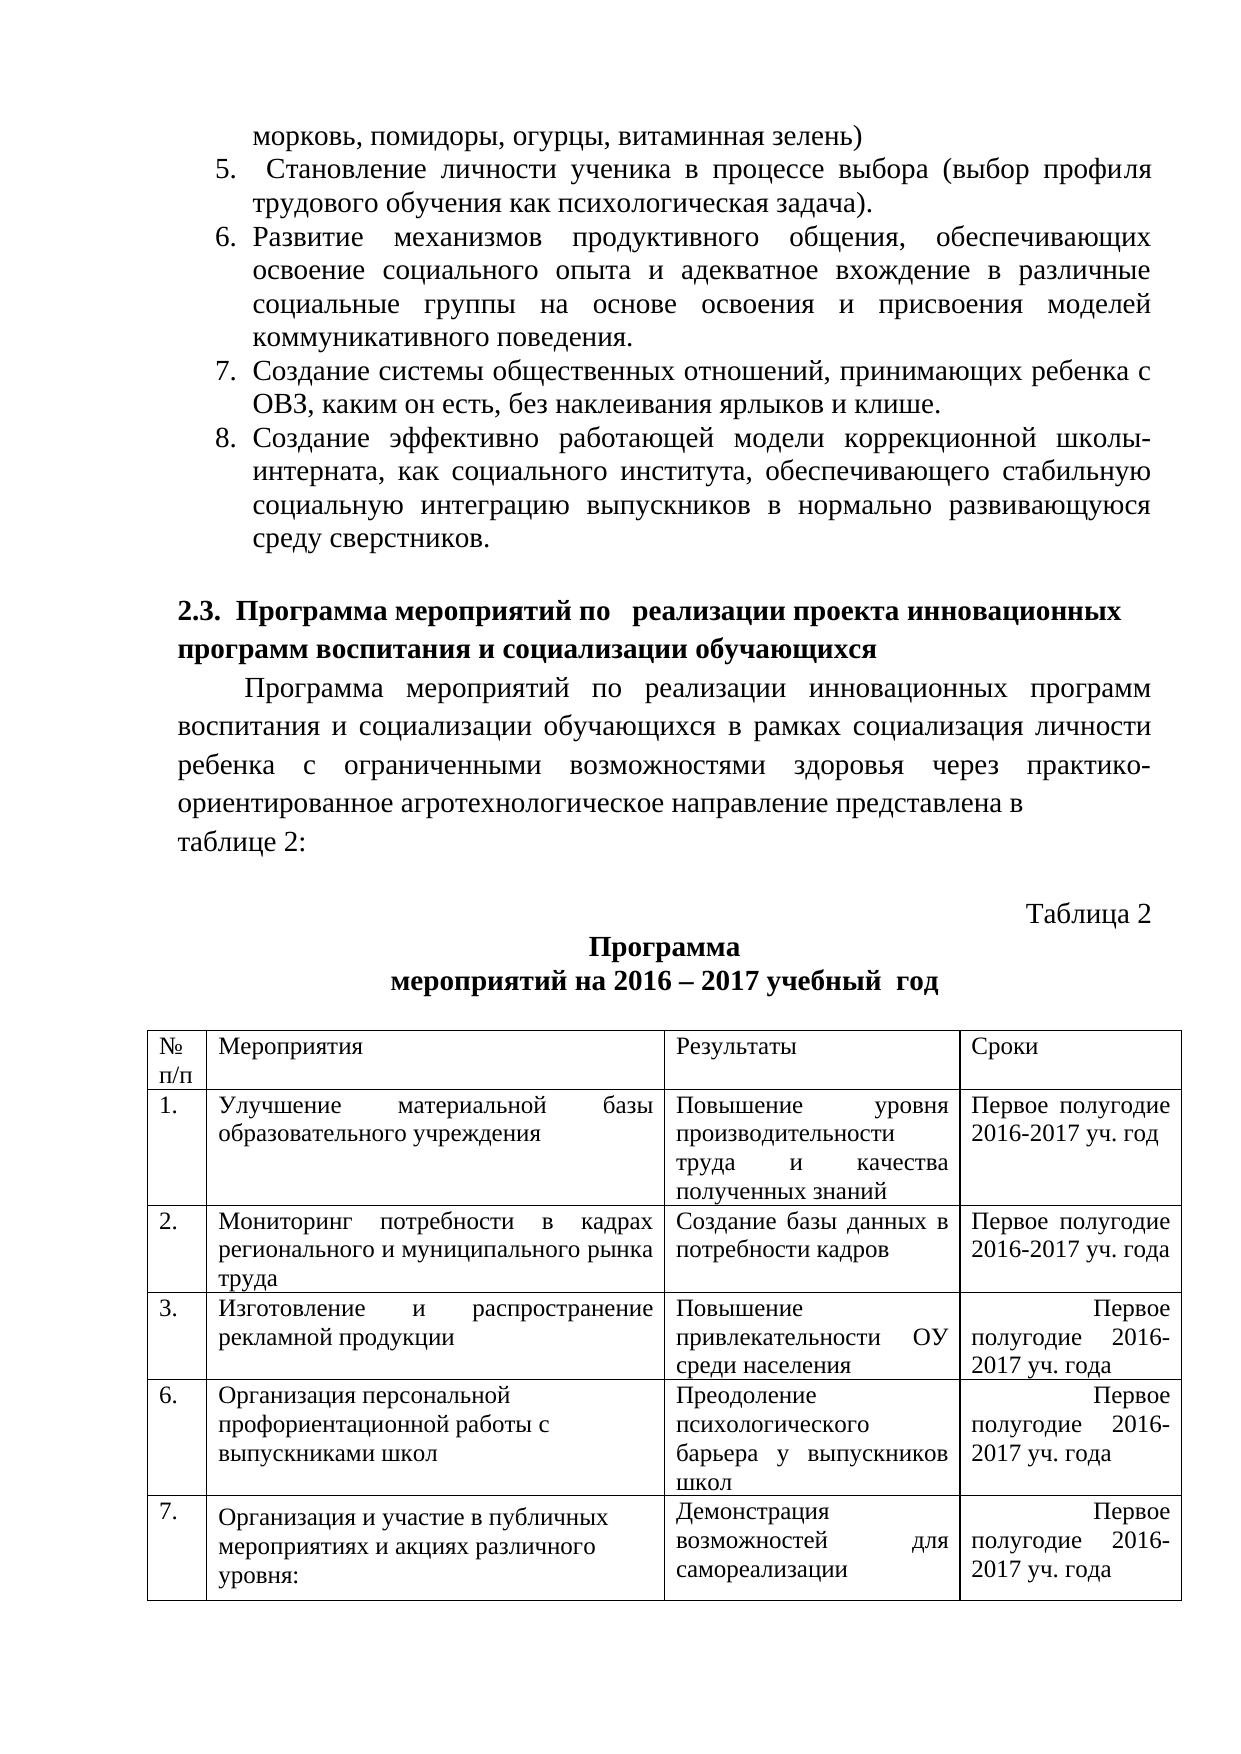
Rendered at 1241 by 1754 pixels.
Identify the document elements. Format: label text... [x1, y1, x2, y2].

table_cell 7. [148, 1496, 206, 1600]
table_header Сроки [961, 1031, 1181, 1089]
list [215, 118, 1152, 152]
table_cell Мониторинг потребности в кадрах регионального и муниципального рынка труда [207, 1206, 664, 1292]
table_cell Создание базы данных в потребности кадров [665, 1206, 959, 1292]
table_cell Преодоление психологического барьера у выпускников школ [738, 1380, 959, 1495]
text 2.3. Программа мероприятий по реализации проекта инновационных программ воспитания и социализации обучающихся [177, 593, 1152, 665]
table_header № п/п [148, 1031, 206, 1089]
table_header Результаты [665, 1031, 959, 1089]
table_cell Первое полугодие 2016-2017 уч. года [961, 1206, 1181, 1292]
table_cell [207, 1496, 664, 1600]
table_cell 6. [148, 1380, 206, 1495]
text Таблица 2 [118, 896, 1152, 929]
table_cell Повышение уровня производительности труда и качества полученных знаний [665, 1090, 959, 1205]
table_cell Повышение привлекательности ОУ среди населения [803, 1293, 959, 1379]
list Развитие механизмов продуктивного общения, обеспечивающих освоение социального опыта и адекватное вхождение в различные социальные группы на основе освоения и присвоения моделей коммуникативного поведения. [215, 219, 1152, 353]
table_cell 2. [148, 1206, 206, 1292]
table_cell Первое полугодие 2016-2017 уч. год [961, 1090, 1181, 1205]
table_header Мероприятия [207, 1031, 664, 1089]
table_cell Первое полугодие 2016-2017 уч. года [961, 1293, 1181, 1379]
table_cell 3. [148, 1293, 206, 1379]
text мероприятий на 2016 – 2017 учебный год [118, 963, 1152, 997]
table_cell Изготовление и распространение рекламной продукции [207, 1293, 664, 1379]
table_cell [961, 1496, 1181, 1600]
table_cell Улучшение материальной базы образовательного учреждения [207, 1090, 664, 1205]
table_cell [665, 1496, 959, 1600]
text таблице 2: [177, 824, 1152, 857]
text Программа мероприятий по реализации инновационных программ воспитания и социализации обучающихся в рамках социализация личности ребенка с ограниченными возможностями здоровья через практико-ориентированное агротехнологическое направление представлена в [177, 670, 1152, 819]
text Программа [118, 929, 1152, 963]
list Становление личности ученика в процессе выбора (выбор профиля трудового обучения как психологическая задача). [215, 152, 1152, 219]
table_cell 1. [148, 1090, 206, 1205]
list Создание системы общественных отношений, принимающих ребенка с ОВЗ, каким он есть, без наклеивания ярлыков и клише. [215, 353, 1152, 420]
table_cell Организация персональной профориентационной работы с выпускниками школ [207, 1380, 664, 1495]
list Создание эффективно работающей модели коррекционной школы-интерната, как социального института, обеспечивающего стабильную социальную интеграцию выпускников в нормально развивающуюся среду сверстников. [215, 420, 1152, 554]
table_cell Первое полугодие 2016-2017 уч. года [961, 1380, 1181, 1495]
